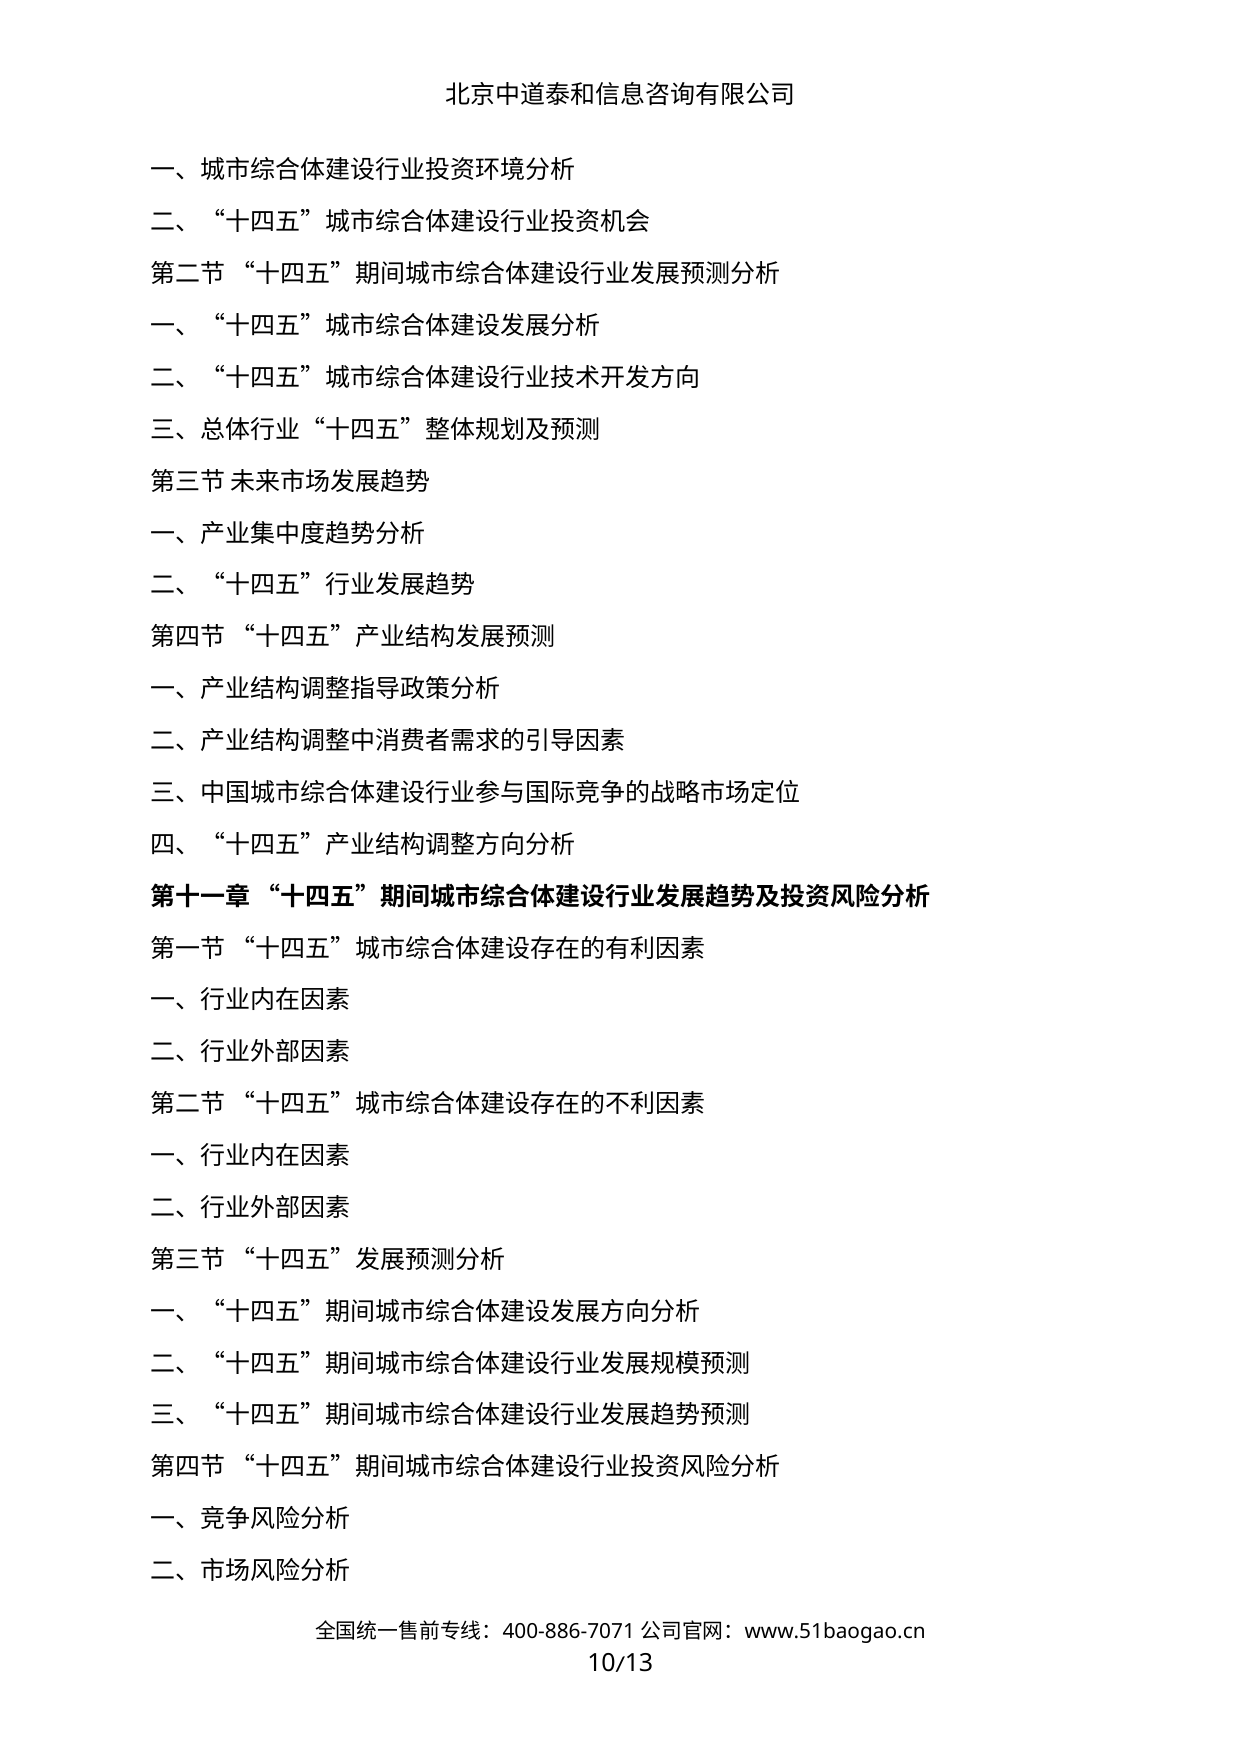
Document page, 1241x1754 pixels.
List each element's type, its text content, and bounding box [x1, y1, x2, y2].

text 三、“十四五”期间城市综合体建设行业发展趋势预测 [150, 1395, 1090, 1431]
text 第三节 “十四五”发展预测分析 [150, 1239, 1090, 1276]
text 二、“十四五”城市综合体建设行业投资机会 [150, 202, 1090, 238]
text 四、“十四五”产业结构调整方向分析 [150, 824, 1090, 861]
text 二、市场风险分析 [150, 1551, 1090, 1587]
text 一、竞争风险分析 [150, 1499, 1090, 1535]
text 一、行业内在因素 [150, 980, 1090, 1016]
text 一、城市综合体建设行业投资环境分析 [150, 150, 1090, 186]
text 二、“十四五”行业发展趋势 [150, 565, 1090, 601]
text 二、“十四五”城市综合体建设行业技术开发方向 [150, 357, 1090, 394]
text 第四节 “十四五”期间城市综合体建设行业投资风险分析 [150, 1447, 1090, 1483]
text 三、中国城市综合体建设行业参与国际竞争的战略市场定位 [150, 772, 1090, 809]
text 二、产业结构调整中消费者需求的引导因素 [150, 721, 1090, 757]
text 一、“十四五”期间城市综合体建设发展方向分析 [150, 1291, 1090, 1327]
text 第三节 未来市场发展趋势 [150, 461, 1090, 497]
text 二、行业外部因素 [150, 1032, 1090, 1068]
text 一、行业内在因素 [150, 1136, 1090, 1172]
text 第十一章 “十四五”期间城市综合体建设行业发展趋势及投资风险分析 [150, 876, 1090, 912]
text 第二节 “十四五”城市综合体建设存在的不利因素 [150, 1084, 1090, 1120]
text 第一节 “十四五”城市综合体建设存在的有利因素 [150, 928, 1090, 964]
text 二、“十四五”期间城市综合体建设行业发展规模预测 [150, 1343, 1090, 1379]
text 三、总体行业“十四五”整体规划及预测 [150, 409, 1090, 446]
text 一、产业集中度趋势分析 [150, 513, 1090, 549]
text 第四节 “十四五”产业结构发展预测 [150, 617, 1090, 653]
text 第二节 “十四五”期间城市综合体建设行业发展预测分析 [150, 254, 1090, 290]
text 二、行业外部因素 [150, 1187, 1090, 1224]
text 一、产业结构调整指导政策分析 [150, 669, 1090, 705]
text 一、“十四五”城市综合体建设发展分析 [150, 306, 1090, 342]
